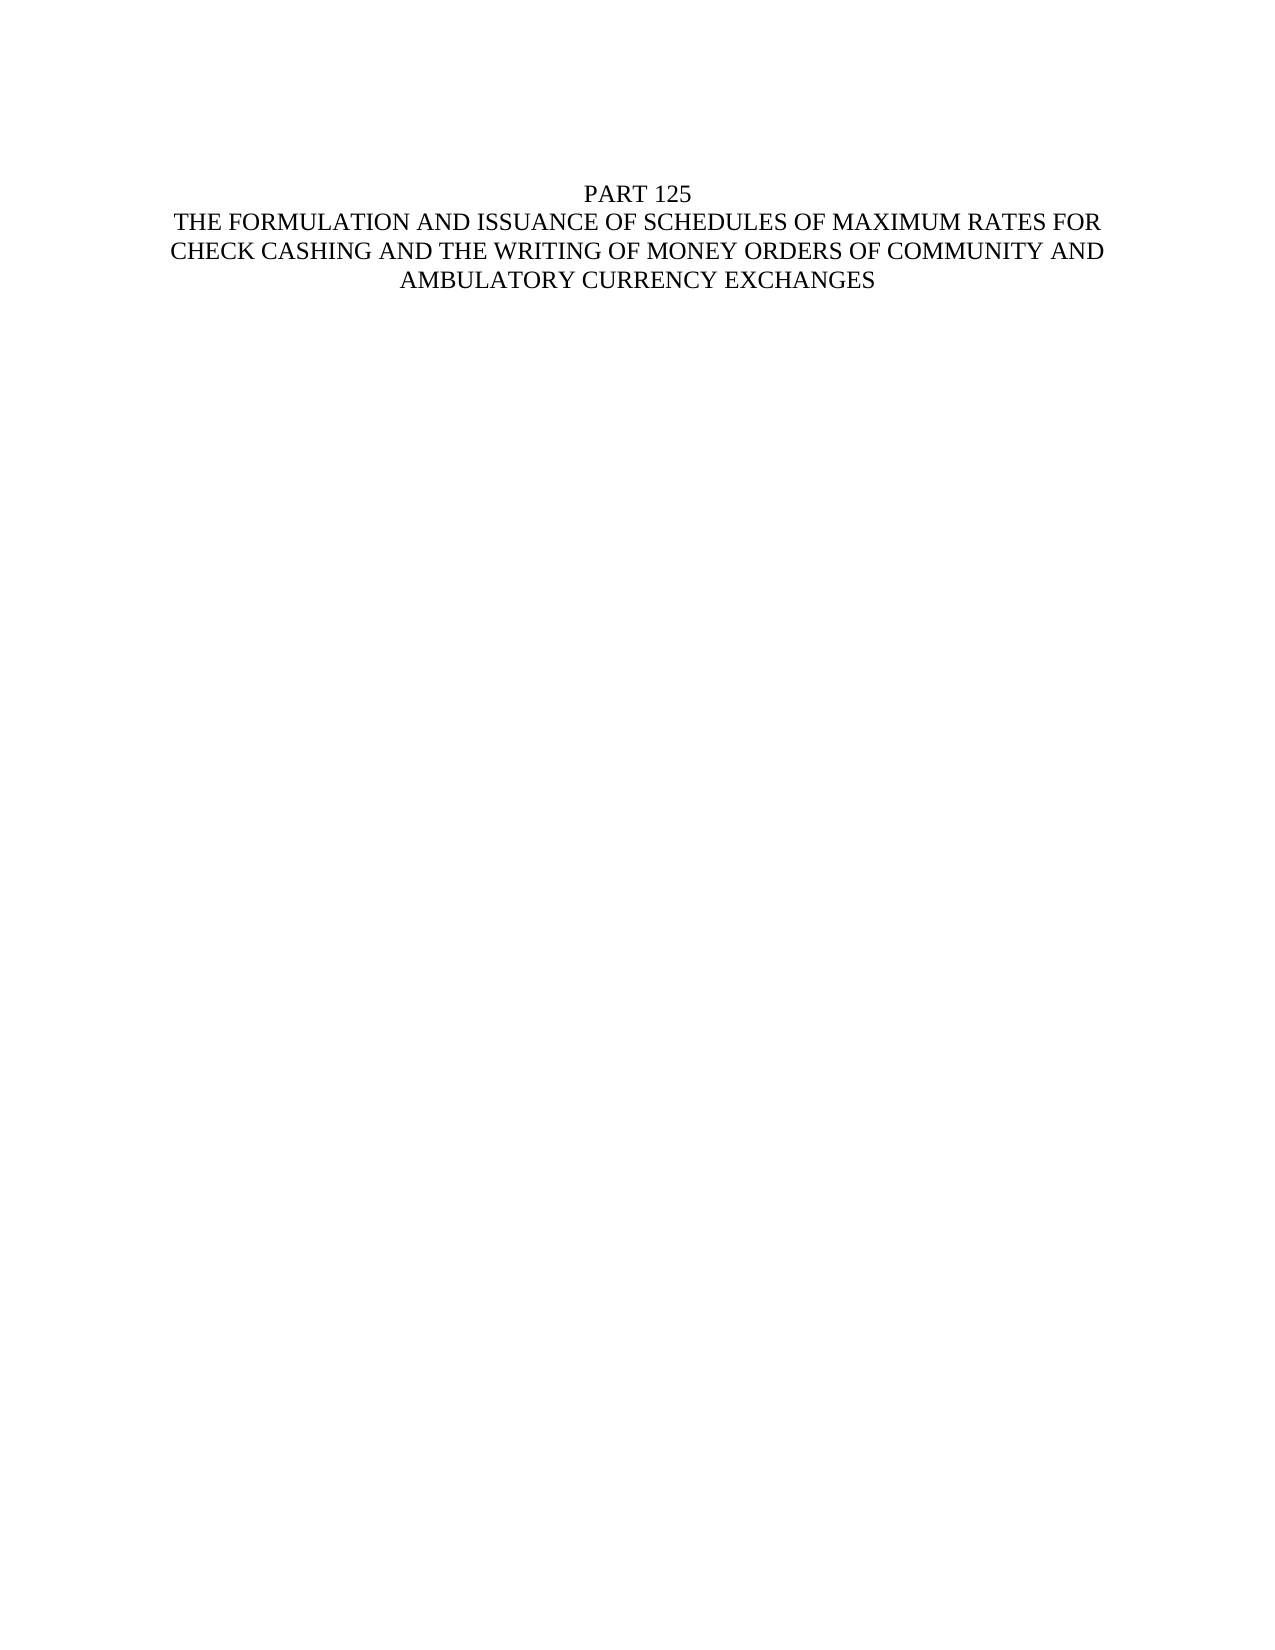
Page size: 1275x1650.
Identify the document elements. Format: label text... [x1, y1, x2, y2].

text AMBULATORY CURRENCY EXCHANGES [150, 265, 1125, 294]
text CHECK CASHING AND THE WRITING OF MONEY ORDERS OF COMMUNITY AND [150, 236, 1125, 265]
text PART 125 [150, 179, 1125, 207]
text THE FORMULATION AND ISSUANCE OF SCHEDULES OF MAXIMUM RATES FOR [150, 207, 1125, 236]
